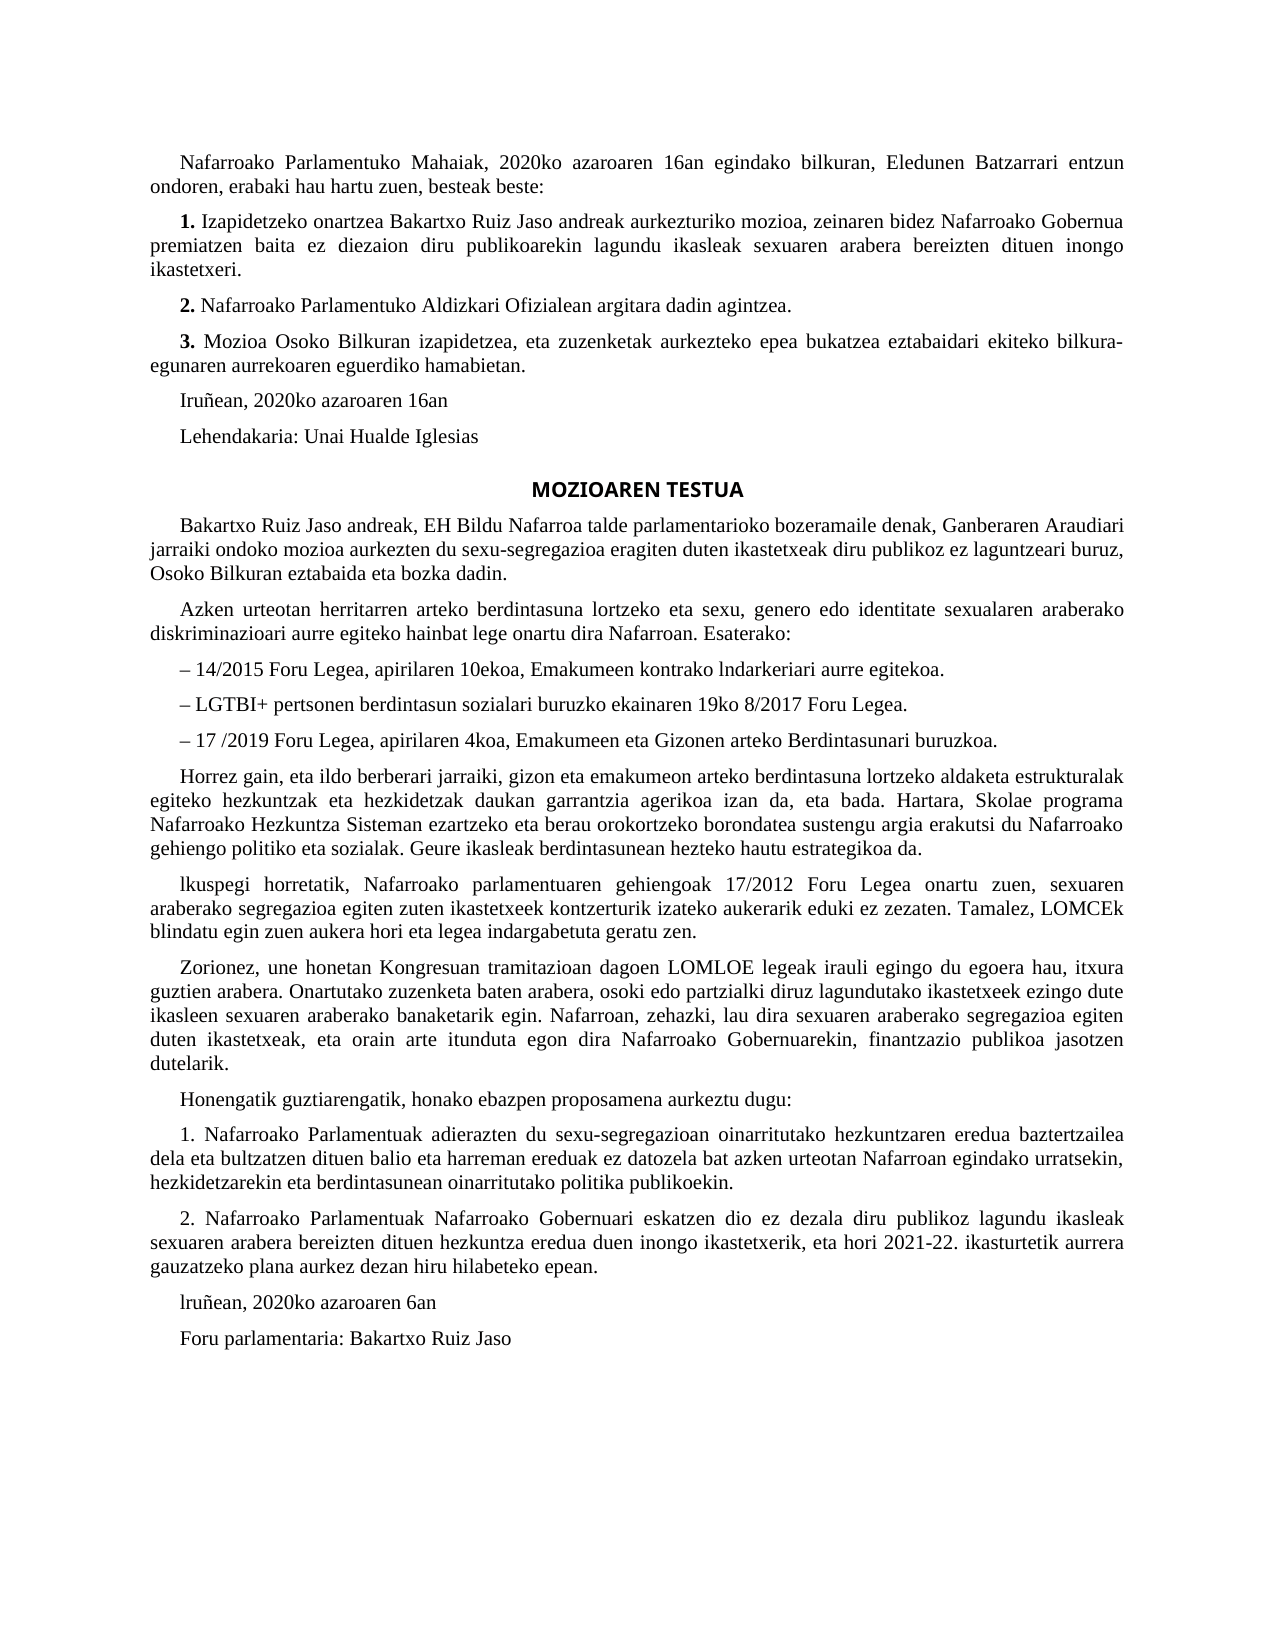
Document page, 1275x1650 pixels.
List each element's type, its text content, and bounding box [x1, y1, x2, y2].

text Zorionez, une honetan Kongresuan tramitazioan dagoen LOMLOE legeak irauli egingo du egoera hau, itxura guztien arabera. Onartutako zuzenketa baten arabera, osoki edo partzialki diruz lagundutako ikastetxeek ezingo dute ikasleen sexuaren araberako banaketarik egin. Nafarroan, zehazki, lau dira sexuaren araberako segregazioa egiten duten ikastetxeak, eta orain arte itunduta egon dira Nafarroako Gobernuarekin, finantzazio publikoa jasotzen dutelarik. [150, 955, 1125, 1075]
text 1. Nafarroako Parlamentuak adierazten du sexu-segregazioan oinarritutako hezkuntzaren eredua baztertzailea dela eta bultzatzen dituen balio eta harreman ereduak ez datozela bat azken urteotan Nafarroan egindako urratsekin, hezkidetzarekin eta berdintasunean oinarritutako politika publikoekin. [150, 1123, 1125, 1194]
text lruñean, 2020ko azaroaren 6an [150, 1290, 1125, 1314]
text 2. Nafarroako Parlamentuak Nafarroako Gobernuari eskatzen dio ez dezala diru publikoz lagundu ikasleak sexuaren arabera bereizten dituen hezkuntza eredua duen inongo ikastetxerik, eta hori 2021-22. ikasturtetik aurrera gauzatzeko plana aurkez dezan hiru hilabeteko epean. [150, 1206, 1125, 1278]
text 3. Mozioa Osoko Bilkuran izapidetzea, eta zuzenketak aurkezteko epea bukatzea eztabaidari ekiteko bilkura-egunaren aurrekoaren eguerdiko hamabietan. [150, 329, 1125, 377]
text Foru parlamentaria: Bakartxo Ruiz Jaso [150, 1326, 1125, 1350]
text – 14/2015 Foru Legea, apirilaren 10ekoa, Emakumeen kontrako lndarkeriari aurre egitekoa. [150, 657, 1125, 681]
text 1. Izapidetzeko onartzea Bakartxo Ruiz Jaso andreak aurkezturiko mozioa, zeinaren bidez Nafarroako Gobernua premiatzen baita ez diezaion diru publikoarekin lagundu ikasleak sexuaren arabera bereizten dituen inongo ikastetxeri. [150, 210, 1125, 282]
text – LGTBI+ pertsonen berdintasun sozialari buruzko ekainaren 19ko 8/2017 Foru Legea. [150, 693, 1125, 717]
text Iruñean, 2020ko azaroaren 16an [150, 389, 1125, 413]
text – 17 /2019 Foru Legea, apirilaren 4koa, Emakumeen eta Gizonen arteko Berdintasunari buruzkoa. [150, 728, 1125, 752]
text Honengatik guztiarengatik, honako ebazpen proposamena aurkeztu dugu: [150, 1087, 1125, 1111]
text Horrez gain, eta ildo berberari jarraiki, gizon eta emakumeon arteko berdintasuna lortzeko aldaketa estrukturalak egiteko hezkuntzak eta hezkidetzak daukan garrantzia agerikoa izan da, eta bada. Hartara, Skolae programa Nafarroako Hezkuntza Sisteman ezartzeko eta berau orokortzeko borondatea sustengu argia erakutsi du Nafarroako gehiengo politiko eta sozialak. Geure ikasleak berdintasunean hezteko hautu estrategikoa da. [150, 764, 1125, 860]
text Azken urteotan herritarren arteko berdintasuna lortzeko eta sexu, genero edo identitate sexualaren araberako diskriminazioari aurre egiteko hainbat lege onartu dira Nafarroan. Esaterako: [150, 597, 1125, 645]
text Bakartxo Ruiz Jaso andreak, EH Bildu Nafarroa talde parlamentarioko bozeramaile denak, Ganberaren Araudiari jarraiki ondoko mozioa aurkezten du sexu-segregazioa eragiten duten ikastetxeak diru publikoz ez laguntzeari buruz, Osoko Bilkuran eztabaida eta bozka dadin. [150, 514, 1125, 586]
text Nafarroako Parlamentuko Mahaiak, 2020ko azaroaren 16an egindako bilkuran, Eledunen Batzarrari entzun ondoren, erabaki hau hartu zuen, besteak beste: [150, 150, 1125, 198]
text Lehendakaria: Unai Hualde Iglesias [150, 424, 1125, 448]
text 2. Nafarroako Parlamentuko Aldizkari Ofizialean argitara dadin agintzea. [150, 293, 1125, 317]
text MOZIOAREN TESTUA [150, 478, 1125, 502]
text lkuspegi horretatik, Nafarroako parlamentuaren gehiengoak 17/2012 Foru Legea onartu zuen, sexuaren araberako segregazioa egiten zuten ikastetxeek kontzerturik izateko aukerarik eduki ez zezaten. Tamalez, LOMCEk blindatu egin zuen aukera hori eta legea indargabetuta geratu zen. [150, 872, 1125, 944]
